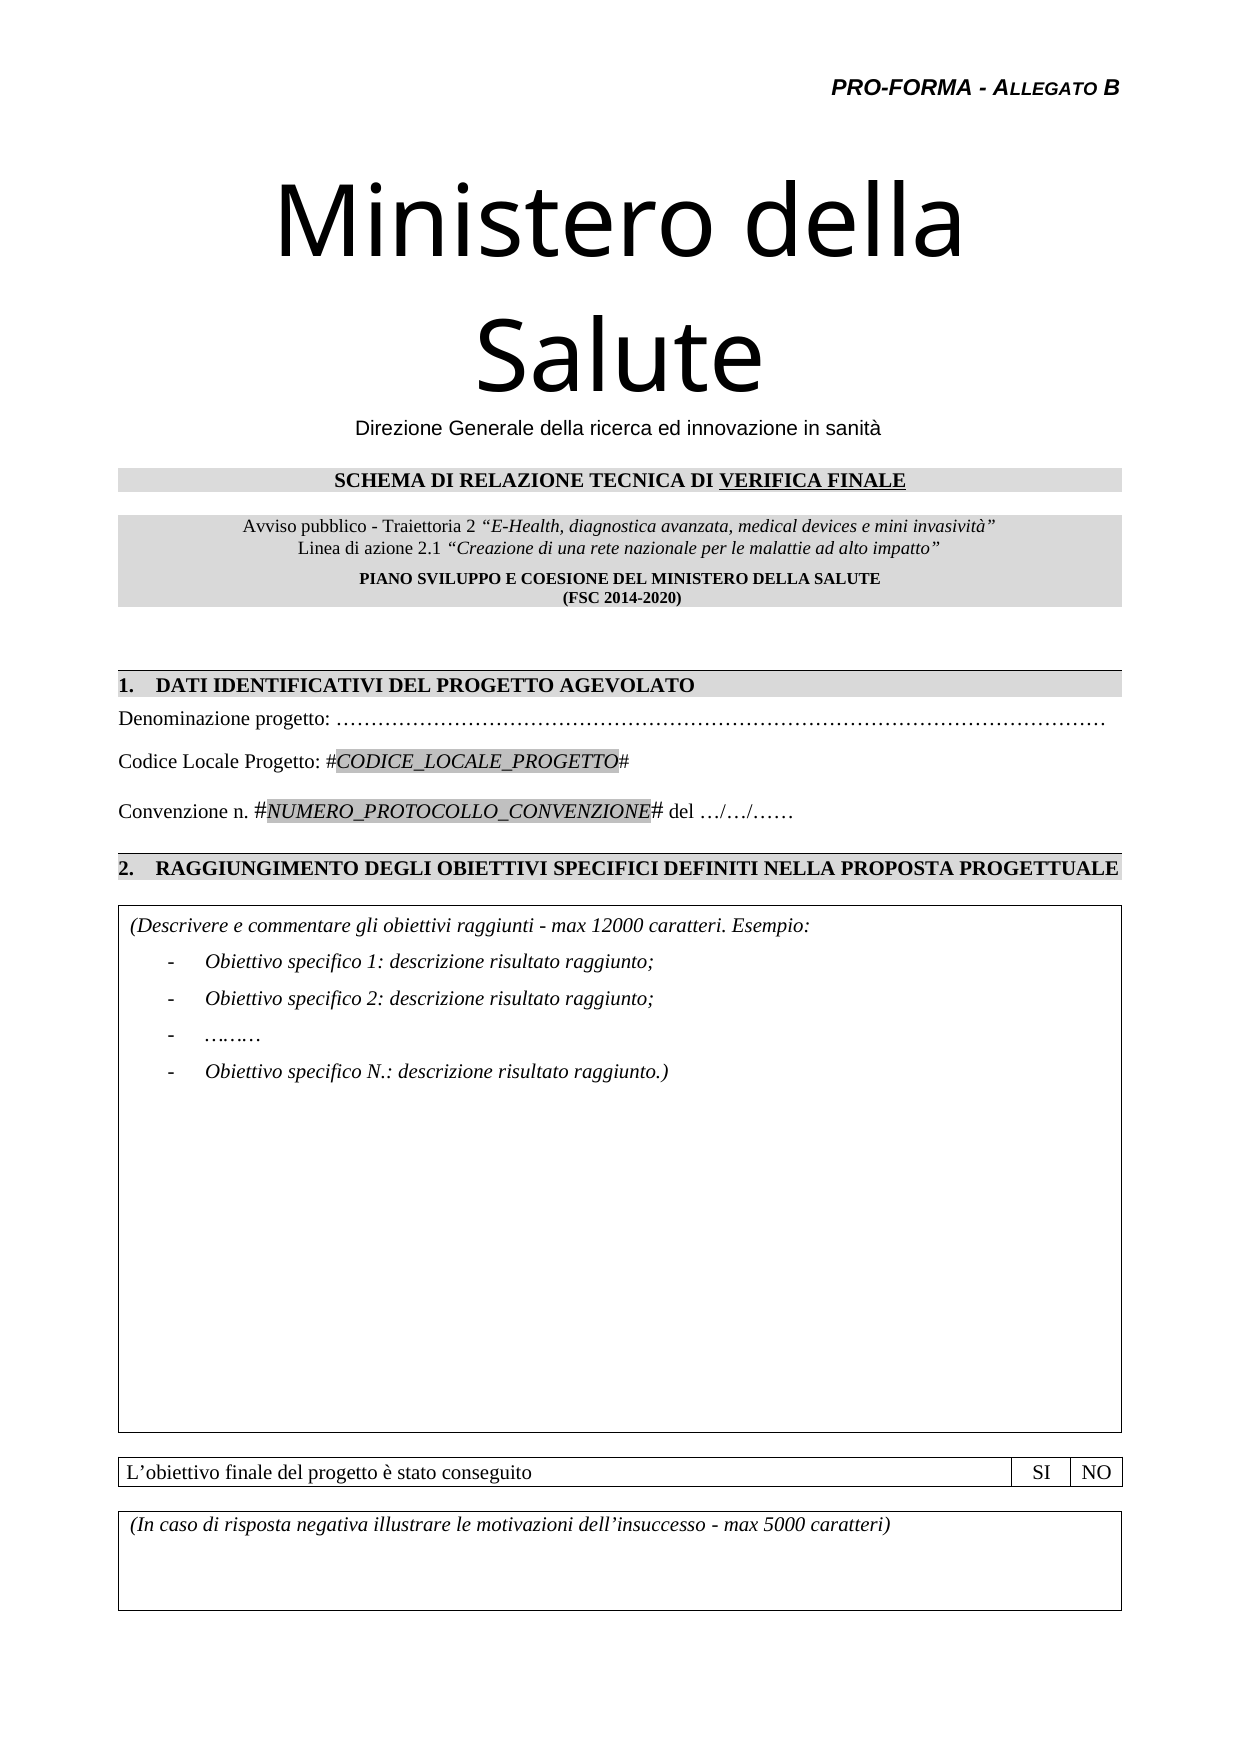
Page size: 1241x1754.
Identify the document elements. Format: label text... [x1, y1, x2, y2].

table_header NO [1071, 1458, 1122, 1486]
text Codice Locale Progetto: #CODICE_LOCALE_PROGETTO# [118, 749, 336, 773]
text Direzione Generale della ricerca ed innovazione in sanità [43, 418, 1118, 439]
list DATI IDENTIFICATIVI DEL PROGETTO AGEVOLATO [118, 671, 1122, 697]
text SCHEMA DI RELAZIONE TECNICA DI VERIFICA FINALE [118, 468, 1122, 492]
text Ministero della Salute [118, 148, 1122, 418]
text Codice Locale Progetto: #CODICE_LOCALE_PROGETTO# [619, 749, 1122, 773]
text PIANO SVILUPPO E COESIONE DEL MINISTERO DELLA SALUTE [118, 569, 1122, 588]
table_header L’obiettivo finale del progetto è stato conseguito [119, 1458, 1011, 1486]
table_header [119, 1512, 1121, 1610]
table_header SI [1012, 1458, 1070, 1486]
text (FSC 2014-2020) [118, 588, 1122, 607]
list RAGGIUNGIMENTO DEGLI OBIETTIVI SPECIFICI DEFINITI NELLA PROPOSTA PROGETTUALE [118, 854, 1122, 880]
text Denominazione progetto: ………………………………………………………………………………………………… [118, 706, 1122, 730]
text Convenzione n. #NUMERO_PROTOCOLLO_CONVENZIONE# del …/…/…… [118, 795, 1122, 824]
text Linea di azione 2.1 “Creazione di una rete nazionale per le malattie ad alto impatto” [118, 537, 1122, 558]
table_header (Descrivere e commentare gli obiettivi raggiunti - max 12000 caratteri. Esempio: Obiettivo specifico 1: descrizione risultato raggiunto; Obiettivo specifico 2: descrizione risultato raggiunto; ……… Obiettivo specifico N.: descrizione risultato raggiunto.) [119, 906, 1121, 1432]
text Avviso pubblico - Traiettoria 2 “E-Health, diagnostica avanzata, medical devices e mini invasività” [118, 515, 1122, 537]
